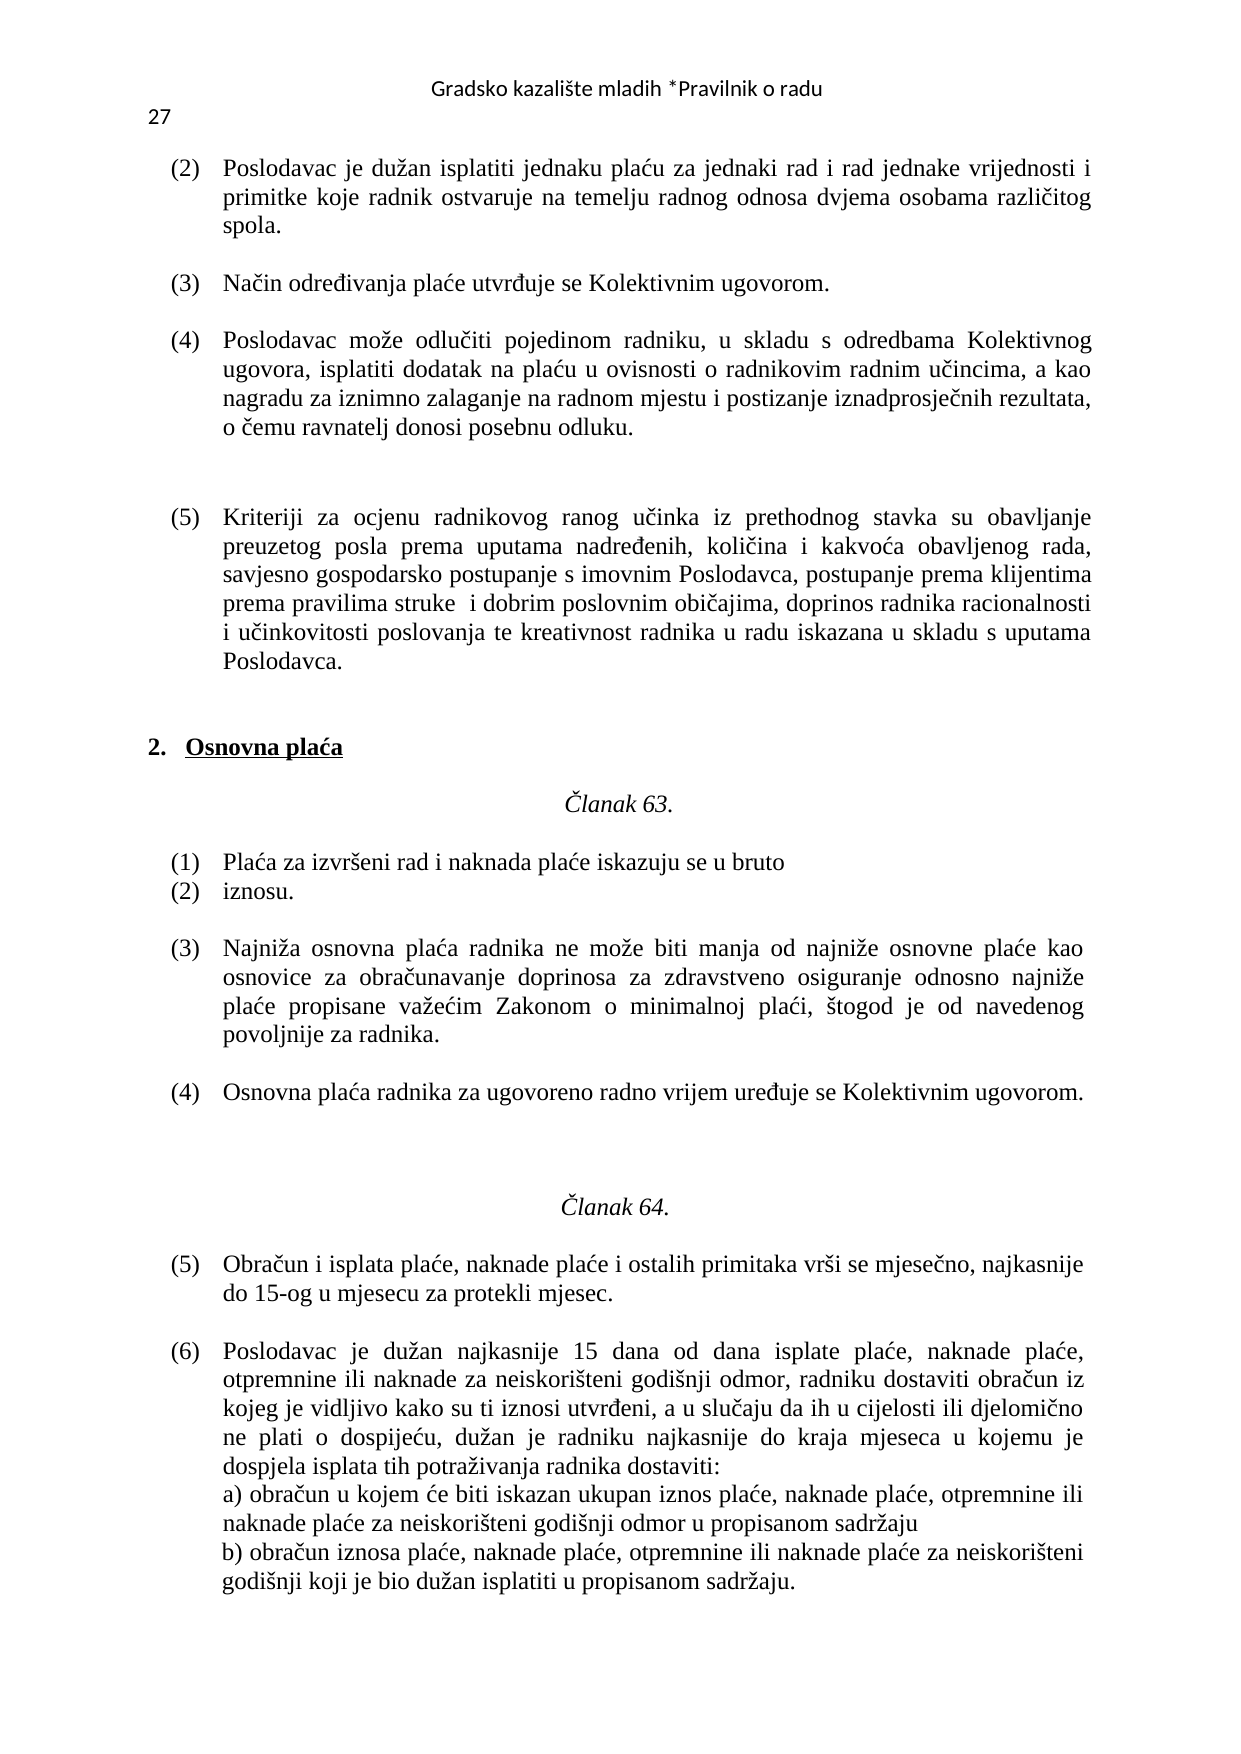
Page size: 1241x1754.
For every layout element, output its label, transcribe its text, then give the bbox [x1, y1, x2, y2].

list Osnovna plaća [148, 732, 1092, 761]
list Osnovna plaća radnika za ugovoreno radno vrijem uređuje se Kolektivnim ugovorom. [185, 1077, 1085, 1106]
list Kriteriji za ocjenu radnikovog ranog učinka iz prethodnog stavka su obavljanje preuzetog posla prema uputama nadređenih, količina i kakvoća obavljenog rada, savjesno gospodarsko postupanje s imovnim Poslodavca, postupanje prema klijentima prema pravilima struke i dobrim poslovnim običajima, doprinos radnika racionalnosti i učinkovitosti poslovanja te kreativnost radnika u radu iskazana u skladu s uputama Poslodavca. [185, 502, 1092, 674]
list Najniža osnovna plaća radnika ne može biti manja od najniže osnovne plaće kao osnovice za obračunavanje doprinosa za zdravstveno osiguranje odnosno najniže plaće propisane važećim Zakonom o minimalnoj plaći, štogod je od navedenog povoljnije za radnika. [185, 933, 1085, 1048]
text Članak 64. [148, 1192, 1085, 1221]
text b) obračun iznosa plaće, naknade plaće, otpremnine ili naknade plaće za neiskorišteni godišnji koji je bio dužan isplatiti u propisanom sadržaju. [222, 1537, 1085, 1594]
text Članak 63. [148, 789, 1092, 818]
list Poslodavac može odlučiti pojedinom radniku, u skladu s odredbama Kolektivnog ugovora, isplatiti dodatak na plaću u ovisnosti o radnikovim radnim učincima, a kao nagradu za iznimno zalaganje na radnom mjestu i postizanje iznadprosječnih rezultata, o čemu ravnatelj donosi posebnu odluku. [185, 325, 1092, 440]
list Poslodavac je dužan isplatiti jednaku plaću za jednaki rad i rad jednake vrijednosti i primitke koje radnik ostvaruje na temelju radnog odnosa dvjema osobama različitog spola. [185, 153, 1092, 239]
text a) obračun u kojem će biti iskazan ukupan iznos plaće, naknade plaće, otpremnine ili naknade plaće za neiskorišteni godišnji odmor u propisanom sadržaju [223, 1479, 1085, 1537]
list Poslodavac je dužan najkasnije 15 dana od dana isplate plaće, naknade plaće, otpremnine ili naknade za neiskorišteni godišnji odmor, radniku dostaviti obračun iz kojeg je vidljivo kako su ti iznosi utvrđeni, a u slučaju da ih u cijelosti ili djelomično ne plati o dospijeću, dužan je radniku najkasnije do kraja mjeseca u kojemu je dospjela isplata tih potraživanja radnika dostaviti: [185, 1336, 1085, 1479]
list Obračun i isplata plaće, naknade plaće i ostalih primitaka vrši se mjesečno, najkasnije do 15-og u mjesecu za protekli mjesec. [185, 1249, 1085, 1307]
list iznosu. [185, 876, 1085, 904]
list Način određivanja plaće utvrđuje se Kolektivnim ugovorom. [185, 268, 1092, 297]
list Plaća za izvršeni rad i naknada plaće iskazuju se u bruto [185, 847, 1085, 876]
